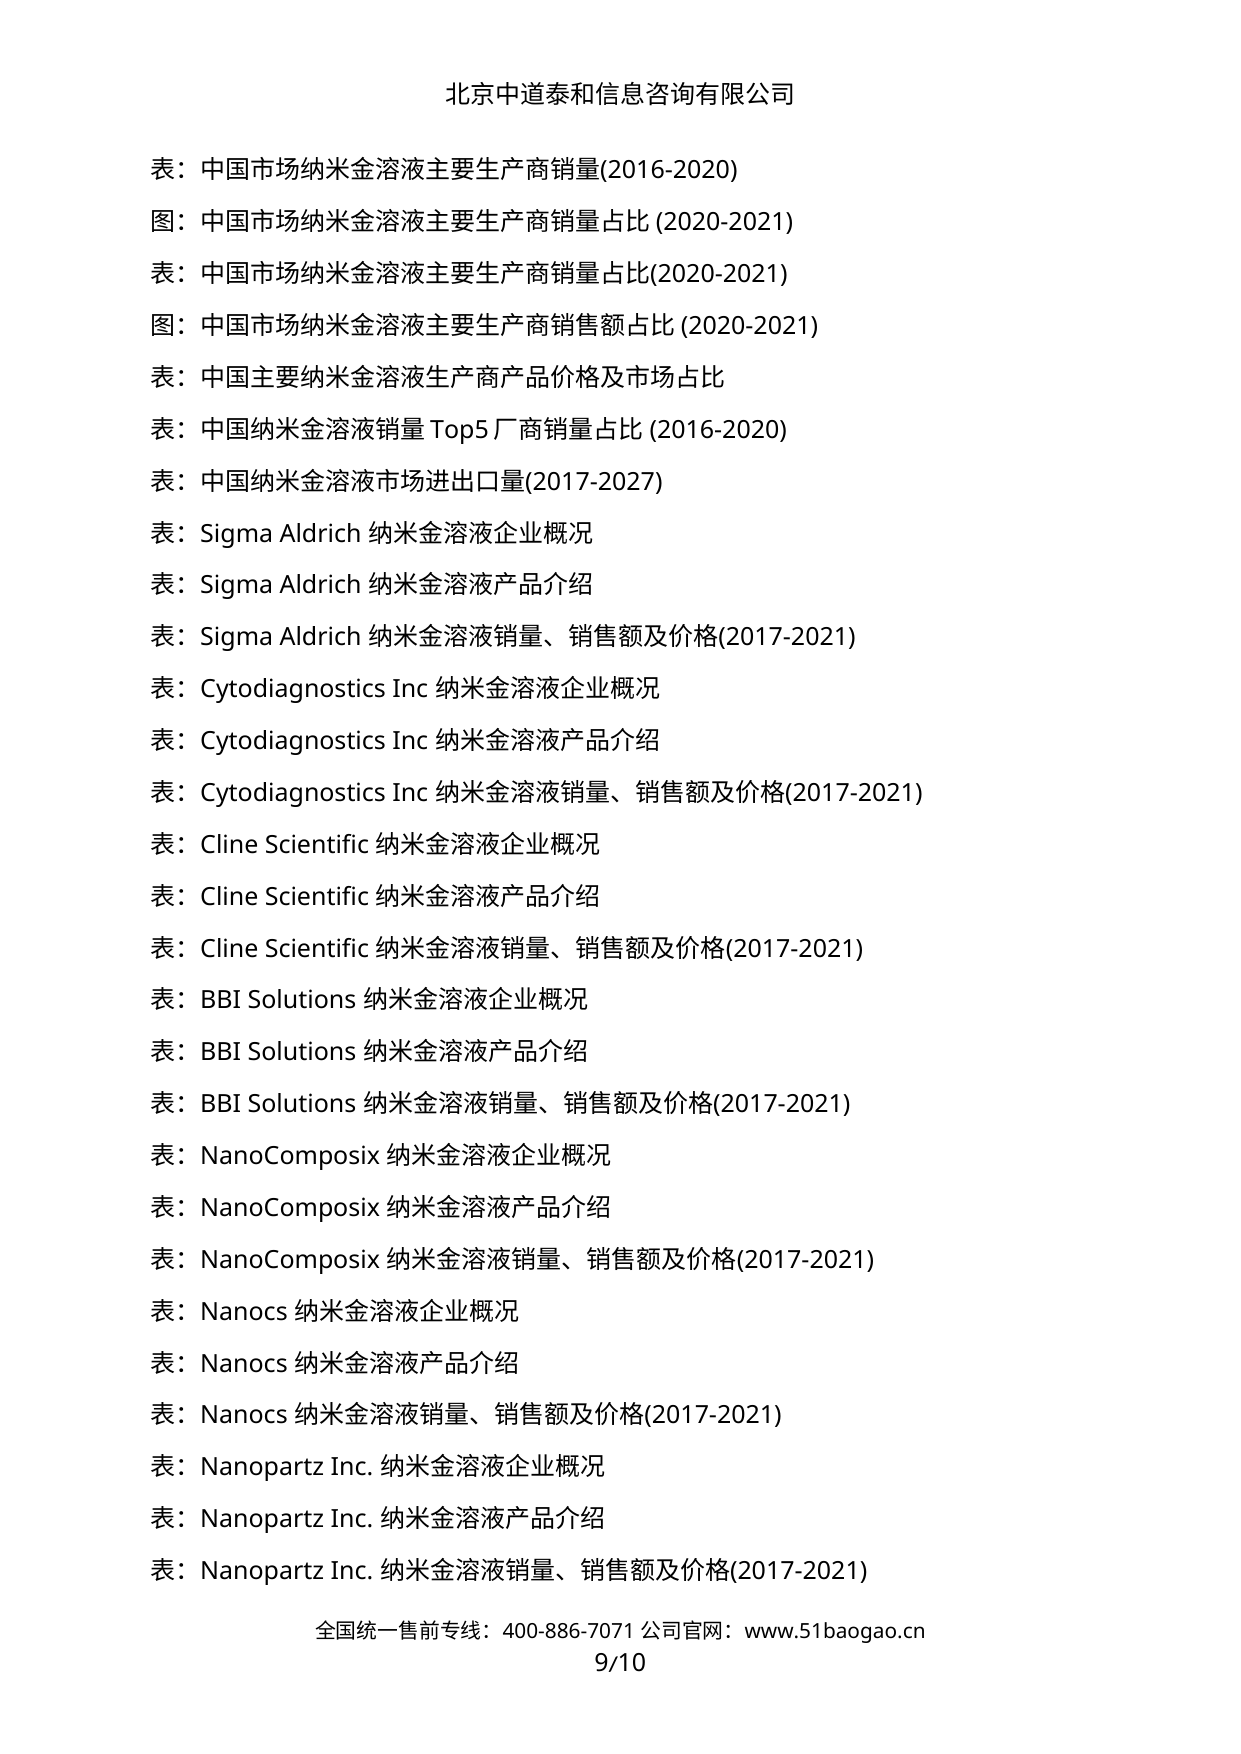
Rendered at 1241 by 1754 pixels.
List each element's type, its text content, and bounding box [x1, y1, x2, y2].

text 表：Cline Scientific 纳米金溶液产品介绍 [150, 876, 1090, 912]
text 表：NanoComposix 纳米金溶液产品介绍 [150, 1187, 1090, 1224]
text 表：Sigma Aldrich 纳米金溶液企业概况 [150, 513, 1090, 549]
text 表：Nanopartz Inc. 纳米金溶液产品介绍 [150, 1499, 1090, 1535]
text 表：Nanocs 纳米金溶液销量、销售额及价格(2017-2021) [150, 1395, 1090, 1431]
text 表：Nanopartz Inc. 纳米金溶液销量、销售额及价格(2017-2021) [150, 1551, 1090, 1587]
text 表：Sigma Aldrich 纳米金溶液产品介绍 [150, 565, 1090, 601]
text 表：BBI Solutions 纳米金溶液产品介绍 [150, 1032, 1090, 1068]
text 表：Nanopartz Inc. 纳米金溶液企业概况 [150, 1447, 1090, 1483]
text 表：中国主要纳米金溶液生产商产品价格及市场占比 [150, 357, 1090, 394]
text 表：BBI Solutions 纳米金溶液企业概况 [150, 980, 1090, 1016]
text 表：Cline Scientific 纳米金溶液销量、销售额及价格(2017-2021) [150, 928, 1090, 964]
text 图：中国市场纳米金溶液主要生产商销量占比 (2020-2021) [150, 202, 1090, 238]
text 表：中国纳米金溶液市场进出口量(2017-2027) [150, 461, 1090, 497]
text 表：Cytodiagnostics Inc 纳米金溶液企业概况 [150, 669, 1090, 705]
text 表：Cytodiagnostics Inc 纳米金溶液产品介绍 [150, 721, 1090, 757]
text 表：中国市场纳米金溶液主要生产商销量(2016-2020) [150, 150, 1090, 186]
text 表：Nanocs 纳米金溶液企业概况 [150, 1291, 1090, 1327]
text 表：NanoComposix 纳米金溶液销量、销售额及价格(2017-2021) [150, 1239, 1090, 1276]
text 表：Cytodiagnostics Inc 纳米金溶液销量、销售额及价格(2017-2021) [150, 772, 1090, 809]
text 表：Cline Scientific 纳米金溶液企业概况 [150, 824, 1090, 861]
text 表：中国纳米金溶液销量Top5厂商销量占比 (2016-2020) [150, 409, 1090, 446]
text 表：BBI Solutions 纳米金溶液销量、销售额及价格(2017-2021) [150, 1084, 1090, 1120]
text 表：NanoComposix 纳米金溶液企业概况 [150, 1136, 1090, 1172]
text 表：中国市场纳米金溶液主要生产商销量占比(2020-2021) [150, 254, 1090, 290]
text 表：Sigma Aldrich 纳米金溶液销量、销售额及价格(2017-2021) [150, 617, 1090, 653]
text 图：中国市场纳米金溶液主要生产商销售额占比 (2020-2021) [150, 306, 1090, 342]
text 表：Nanocs 纳米金溶液产品介绍 [150, 1343, 1090, 1379]
